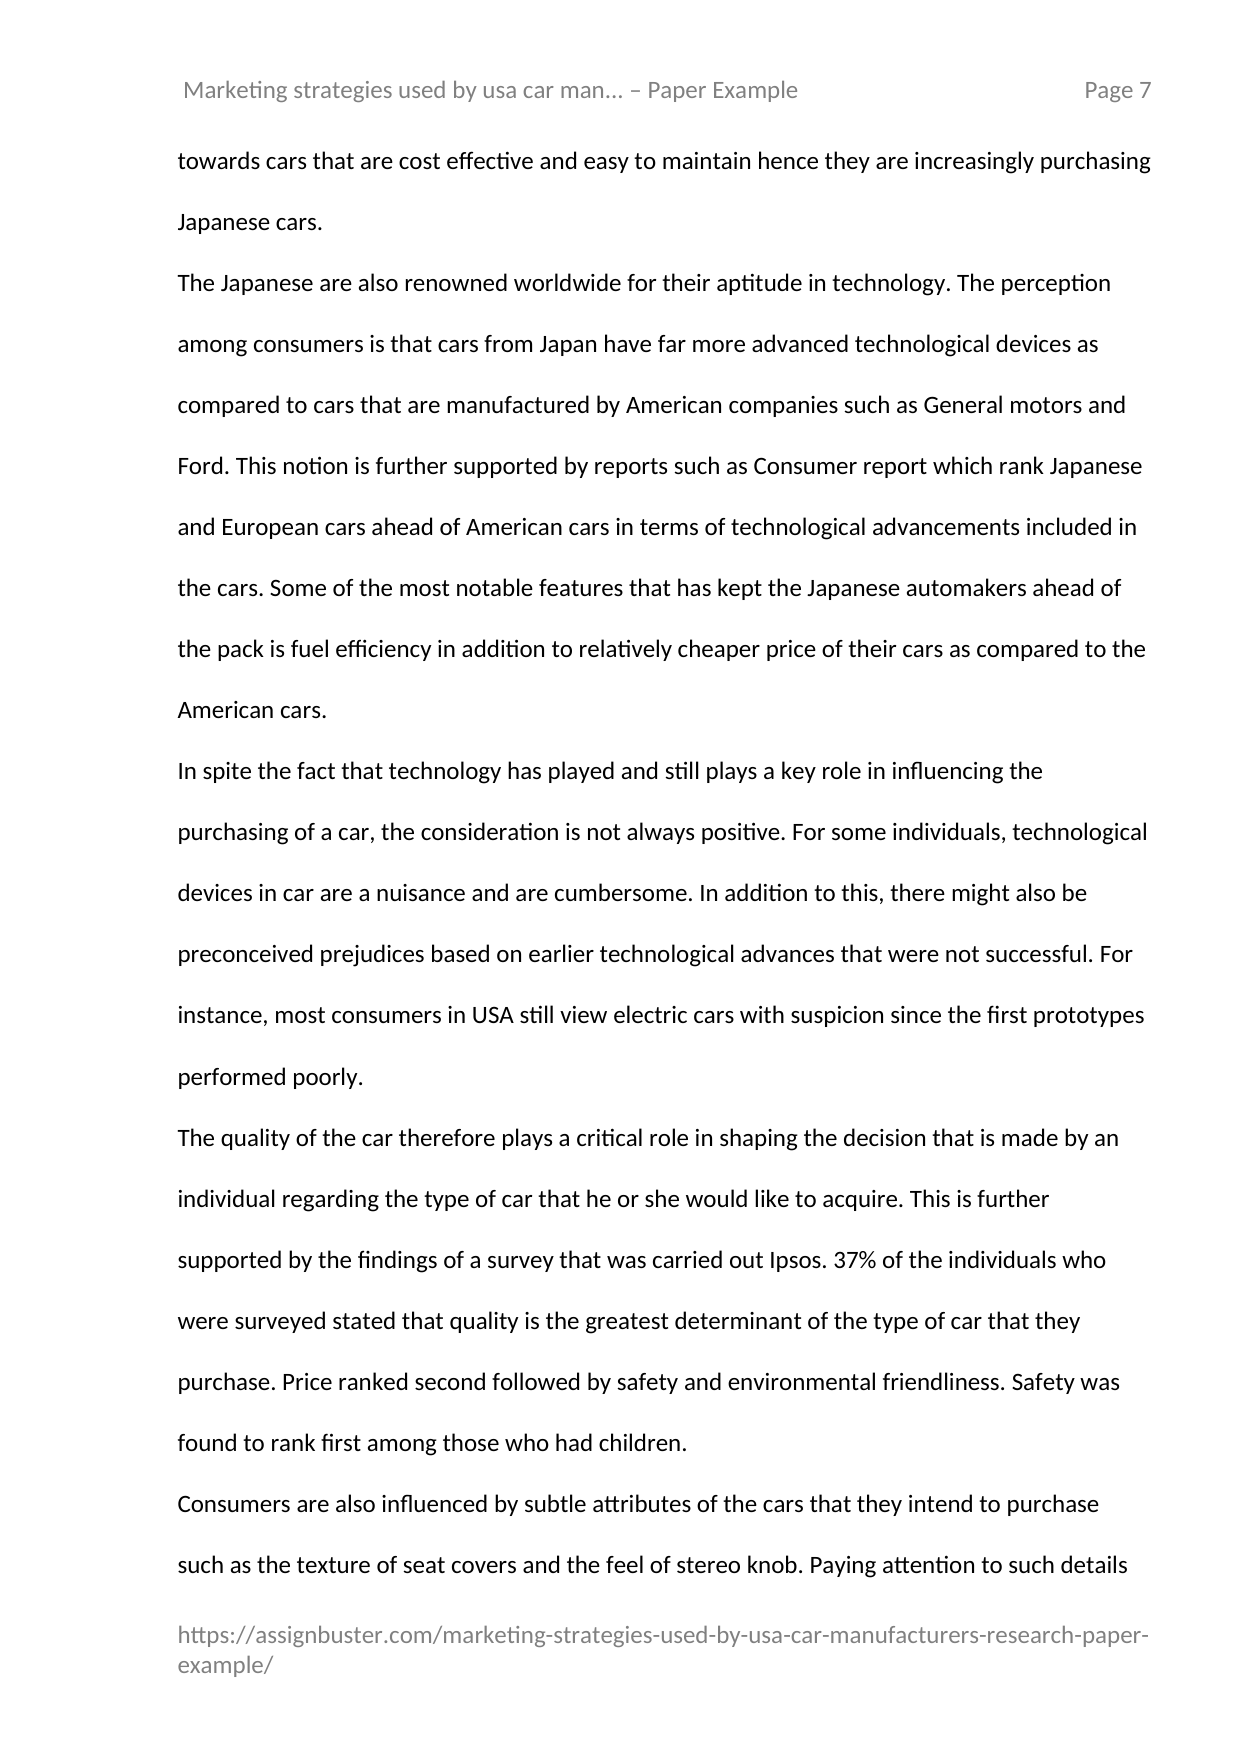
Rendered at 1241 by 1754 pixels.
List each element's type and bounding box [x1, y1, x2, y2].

text [177, 145, 1152, 1579]
